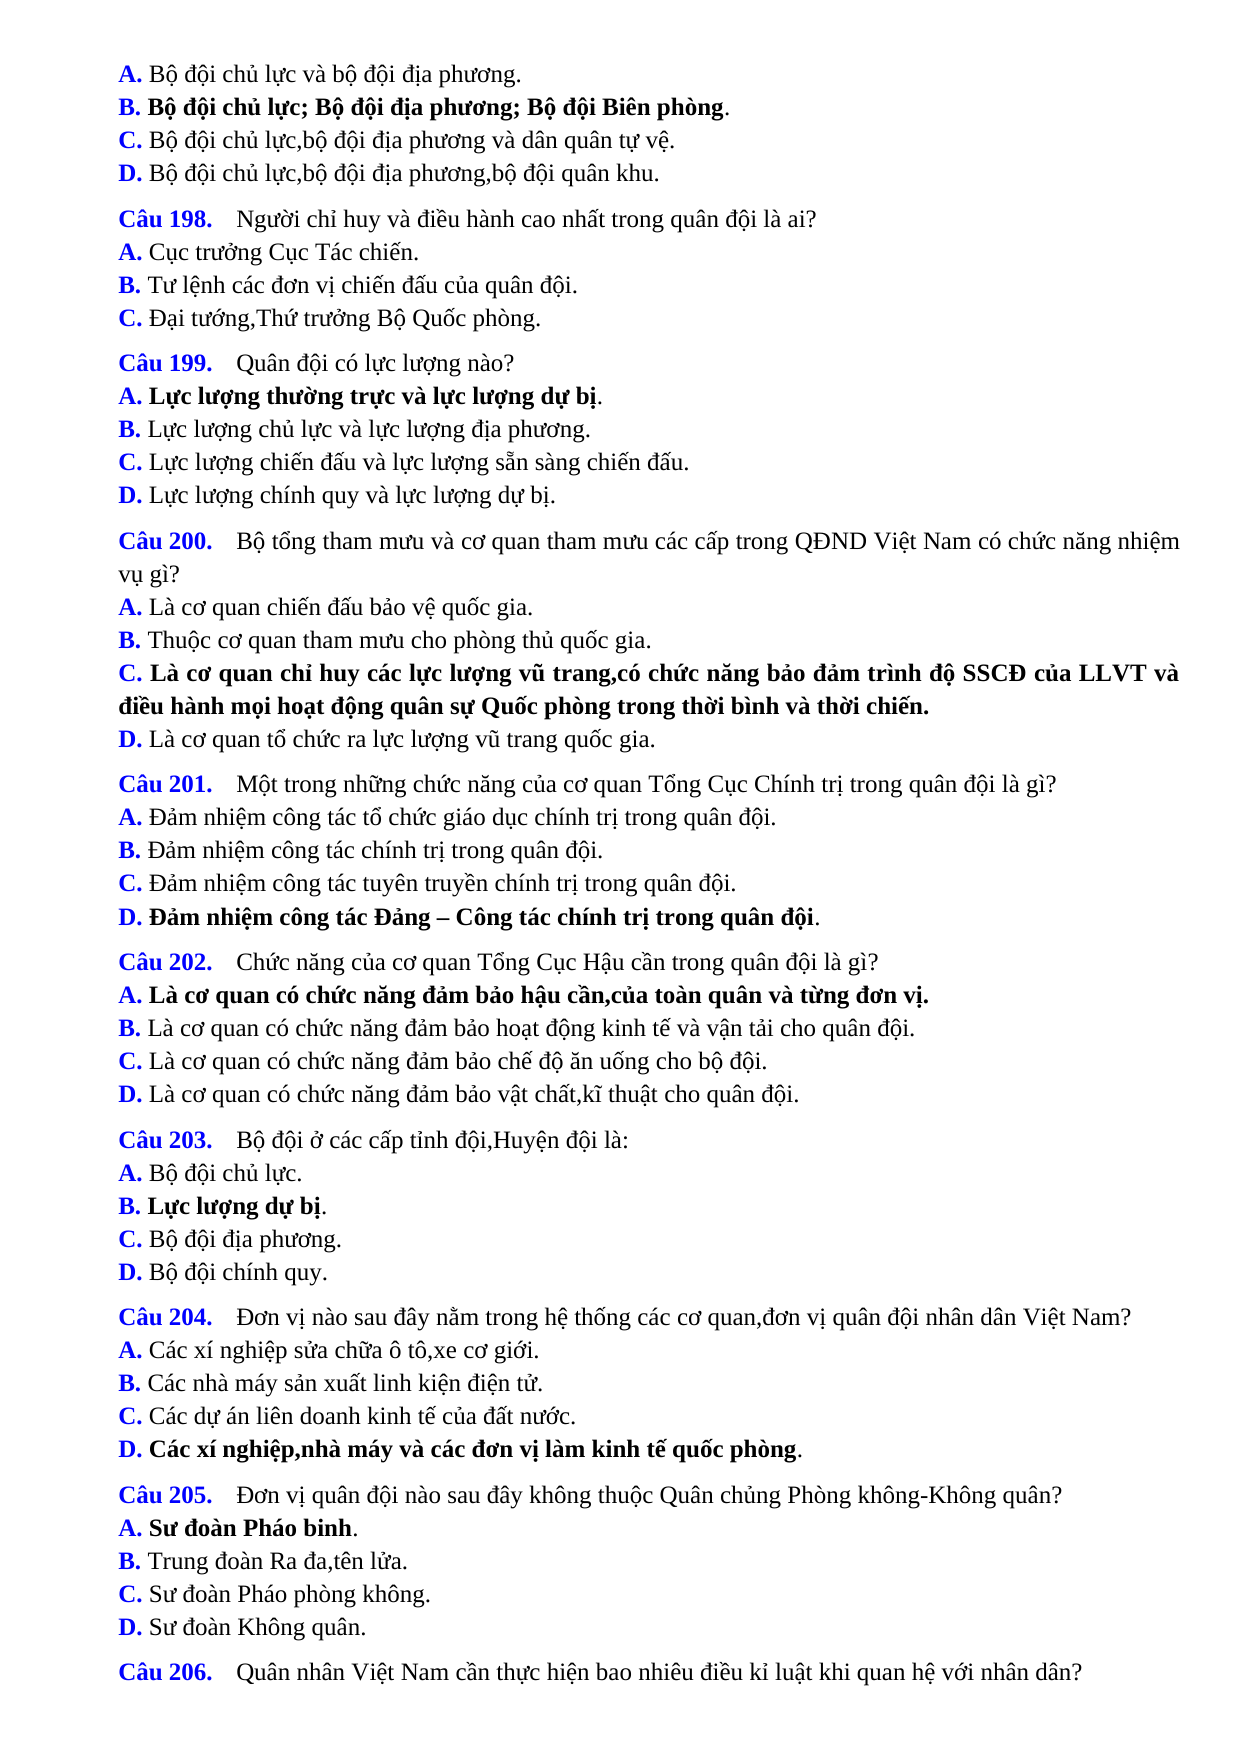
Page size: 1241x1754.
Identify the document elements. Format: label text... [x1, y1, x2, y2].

text D. Là cơ quan tổ chức ra lực lượng vũ trang quốc gia. [118, 724, 1181, 753]
list Đơn vị quân đội nào sau đây không thuộc Quân chủng Phòng không-Không quân? [118, 1480, 1181, 1509]
text D. Bộ đội chính quy. [118, 1257, 1181, 1286]
text B. Đảm nhiệm công tác chính trị trong quân đội. [118, 836, 1181, 864]
list Quân đội có lực lượng nào? [118, 348, 1181, 377]
text B. Thuộc cơ quan tham mưu cho phòng thủ quốc gia. [118, 625, 1181, 654]
text A. Cục trưởng Cục Tác chiến. [118, 237, 1181, 265]
text D. Các xí nghiệp,nhà máy và các đơn vị làm kinh tế quốc phòng. [118, 1434, 1181, 1463]
text C. Là cơ quan có chức năng đảm bảo chế độ ăn uống cho bộ đội. [118, 1046, 1181, 1075]
list Một trong những chức năng của cơ quan Tổng Cục Chính trị trong quân đội là gì? [118, 769, 1181, 798]
text D. Bộ đội chủ lực,bộ đội địa phương,bộ đội quân khu. [118, 158, 1181, 187]
text B. Lực lượng chủ lực và lực lượng địa phương. [118, 414, 1181, 443]
text C. Đại tướng,Thứ trưởng Bộ Quốc phòng. [118, 303, 1181, 331]
text A. Sư đoàn Pháo binh. [118, 1513, 1181, 1542]
text C. Đảm nhiệm công tác tuyên truyền chính trị trong quân đội. [118, 868, 1181, 897]
text A. Là cơ quan có chức năng đảm bảo hậu cần,của toàn quân và từng đơn vị. [118, 980, 1181, 1009]
text B. Bộ đội chủ lực; Bộ đội địa phương; Bộ đội Biên phòng. [118, 92, 1181, 121]
text C. Bộ đội địa phương. [118, 1224, 1181, 1252]
text A. Là cơ quan chiến đấu bảo vệ quốc gia. [118, 592, 1181, 621]
text C. Các dự án liên doanh kinh tế của đất nước. [118, 1401, 1181, 1430]
text B. Trung đoàn Ra đa,tên lửa. [118, 1546, 1181, 1575]
text C. Là cơ quan chỉ huy các lực lượng vũ trang,có chức năng bảo đảm trình độ SSCĐ của LLVT và điều hành mọi hoạt động quân sự Quốc phòng trong thời bình và thời chiến. [118, 658, 1181, 720]
text C. Lực lượng chiến đấu và lực lượng sẵn sàng chiến đấu. [118, 447, 1181, 476]
list Bộ tổng tham mưu và cơ quan tham mưu các cấp trong QĐND Việt Nam có chức năng nhiệm vụ gì? [118, 526, 1181, 588]
list Chức năng của cơ quan Tổng Cục Hậu cần trong quân đội là gì? [118, 947, 1181, 976]
text A. Lực lượng thường trực và lực lượng dự bị. [118, 381, 1181, 410]
text C. Sư đoàn Pháo phòng không. [118, 1579, 1181, 1608]
list Quân nhân Việt Nam cần thực hiện bao nhiêu điều kỉ luật khi quan hệ với nhân dân? [118, 1657, 1181, 1686]
text B. Là cơ quan có chức năng đảm bảo hoạt động kinh tế và vận tải cho quân đội. [118, 1013, 1181, 1042]
text D. Là cơ quan có chức năng đảm bảo vật chất,kĩ thuật cho quân đội. [118, 1079, 1181, 1108]
text B. Các nhà máy sản xuất linh kiện điện tử. [118, 1368, 1181, 1397]
text C. Bộ đội chủ lực,bộ đội địa phương và dân quân tự vệ. [118, 125, 1181, 154]
text B. Lực lượng dự bị. [118, 1191, 1181, 1219]
text A. Bộ đội chủ lực và bộ đội địa phương. [118, 59, 1181, 88]
list Đơn vị nào sau đây nằm trong hệ thống các cơ quan,đơn vị quân đội nhân dân Việt Nam? [118, 1302, 1181, 1331]
text D. Lực lượng chính quy và lực lượng dự bị. [118, 480, 1181, 509]
text D. Đảm nhiệm công tác Đảng – Công tác chính trị trong quân đội. [118, 902, 1181, 930]
text A. Bộ đội chủ lực. [118, 1158, 1181, 1186]
text A. Đảm nhiệm công tác tổ chức giáo dục chính trị trong quân đội. [118, 802, 1181, 831]
text A. Các xí nghiệp sửa chữa ô tô,xe cơ giới. [118, 1335, 1181, 1364]
text B. Tư lệnh các đơn vị chiến đấu của quân đội. [118, 270, 1181, 298]
list Người chỉ huy và điều hành cao nhất trong quân đội là ai? [118, 204, 1181, 232]
text D. Sư đoàn Không quân. [118, 1612, 1181, 1641]
list Bộ đội ở các cấp tỉnh đội,Huyện đội là: [118, 1125, 1181, 1153]
